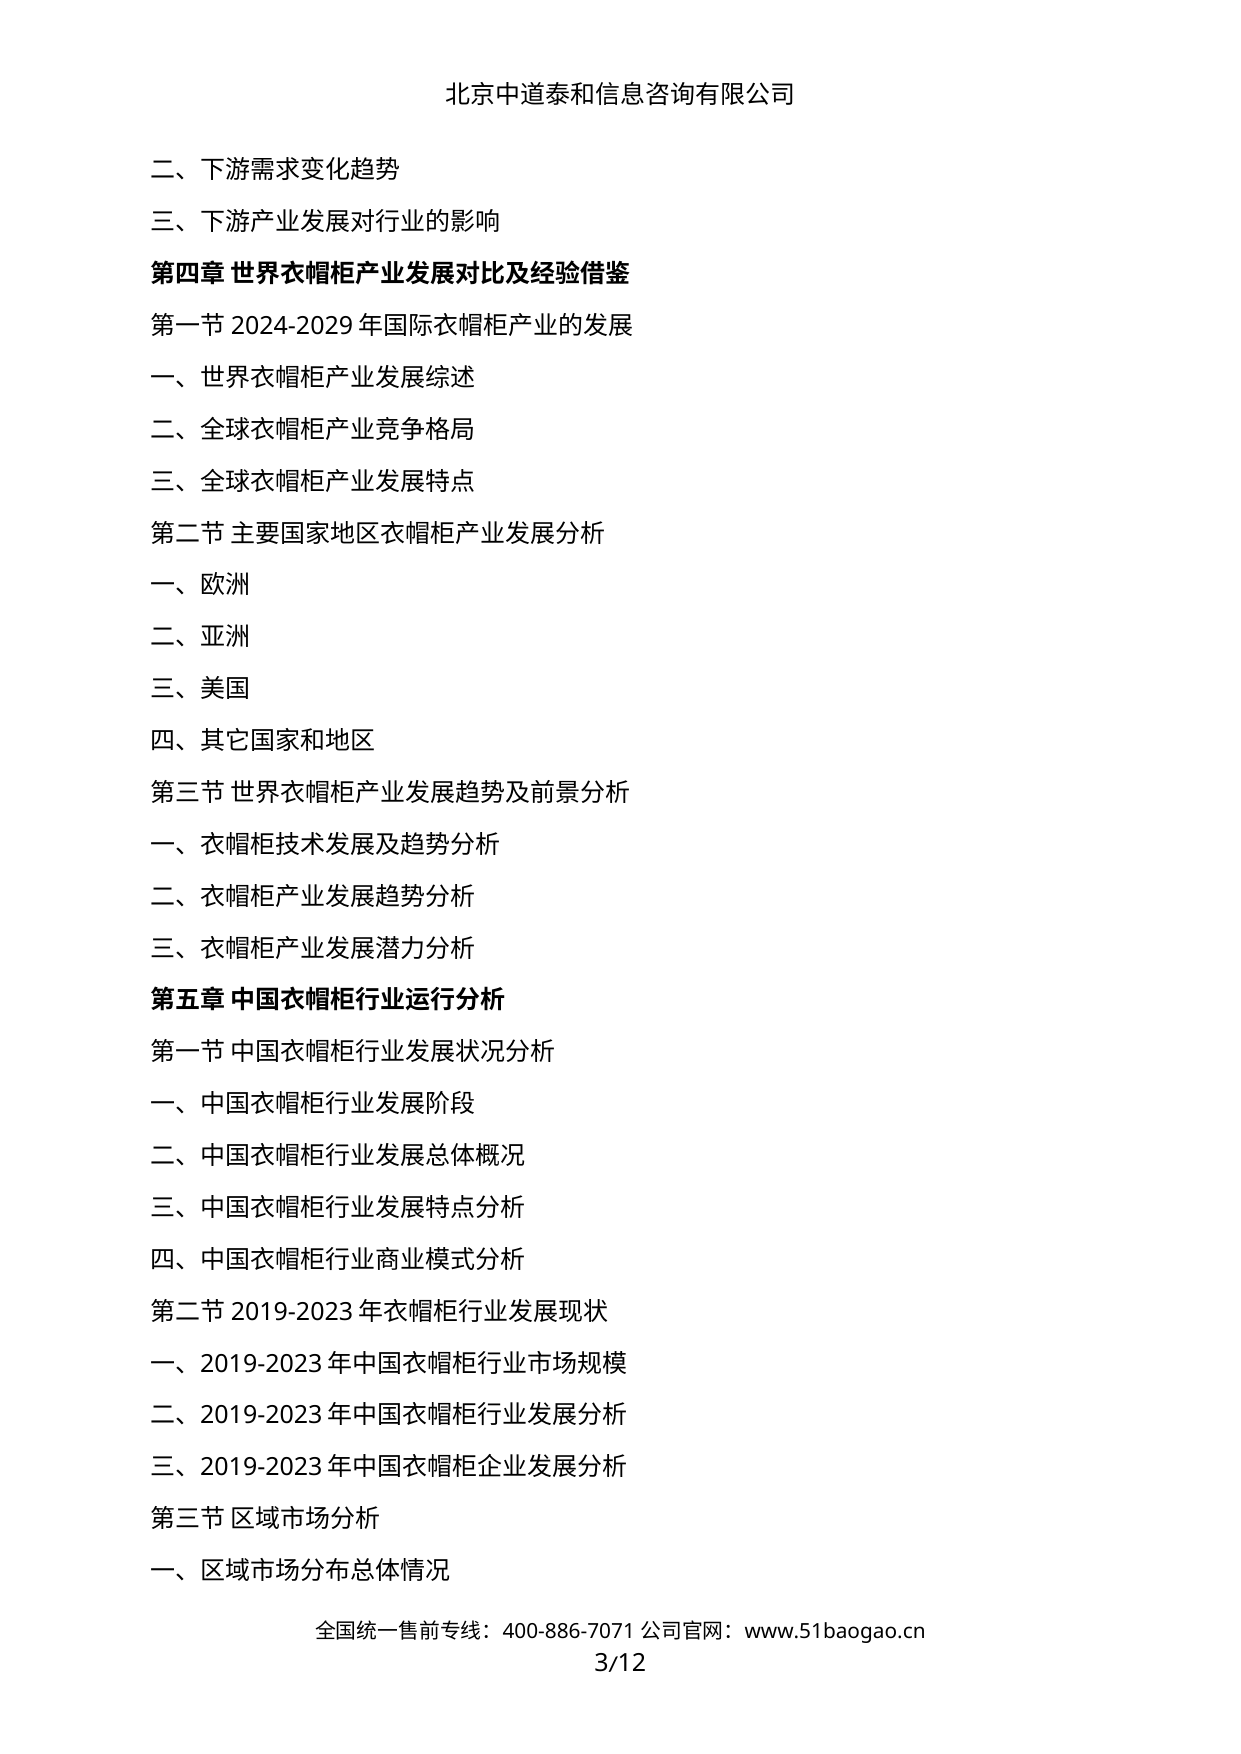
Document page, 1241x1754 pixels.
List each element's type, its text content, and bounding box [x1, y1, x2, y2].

text 一、世界衣帽柜产业发展综述 [150, 357, 1090, 394]
text 三、下游产业发展对行业的影响 [150, 202, 1090, 238]
text 第四章 世界衣帽柜产业发展对比及经验借鉴 [150, 254, 1090, 290]
text 三、2019-2023年中国衣帽柜企业发展分析 [150, 1447, 1090, 1483]
text 第五章 中国衣帽柜行业运行分析 [150, 980, 1090, 1016]
text 一、中国衣帽柜行业发展阶段 [150, 1084, 1090, 1120]
text 三、全球衣帽柜产业发展特点 [150, 461, 1090, 497]
text 三、中国衣帽柜行业发展特点分析 [150, 1187, 1090, 1224]
text 三、衣帽柜产业发展潜力分析 [150, 928, 1090, 964]
text 第二节 2019-2023年衣帽柜行业发展现状 [150, 1291, 1090, 1327]
text 二、全球衣帽柜产业竞争格局 [150, 409, 1090, 446]
text 第一节 2024-2029年国际衣帽柜产业的发展 [150, 306, 1090, 342]
text 第三节 世界衣帽柜产业发展趋势及前景分析 [150, 772, 1090, 809]
text 二、衣帽柜产业发展趋势分析 [150, 876, 1090, 912]
text 第一节 中国衣帽柜行业发展状况分析 [150, 1032, 1090, 1068]
text 第三节 区域市场分析 [150, 1499, 1090, 1535]
text 二、亚洲 [150, 617, 1090, 653]
text 四、中国衣帽柜行业商业模式分析 [150, 1239, 1090, 1276]
text 二、2019-2023年中国衣帽柜行业发展分析 [150, 1395, 1090, 1431]
text 一、区域市场分布总体情况 [150, 1551, 1090, 1587]
text 二、中国衣帽柜行业发展总体概况 [150, 1136, 1090, 1172]
text 一、2019-2023年中国衣帽柜行业市场规模 [150, 1343, 1090, 1379]
text 一、欧洲 [150, 565, 1090, 601]
text 四、其它国家和地区 [150, 721, 1090, 757]
text 三、美国 [150, 669, 1090, 705]
text 二、下游需求变化趋势 [150, 150, 1090, 186]
text 一、衣帽柜技术发展及趋势分析 [150, 824, 1090, 861]
text 第二节 主要国家地区衣帽柜产业发展分析 [150, 513, 1090, 549]
